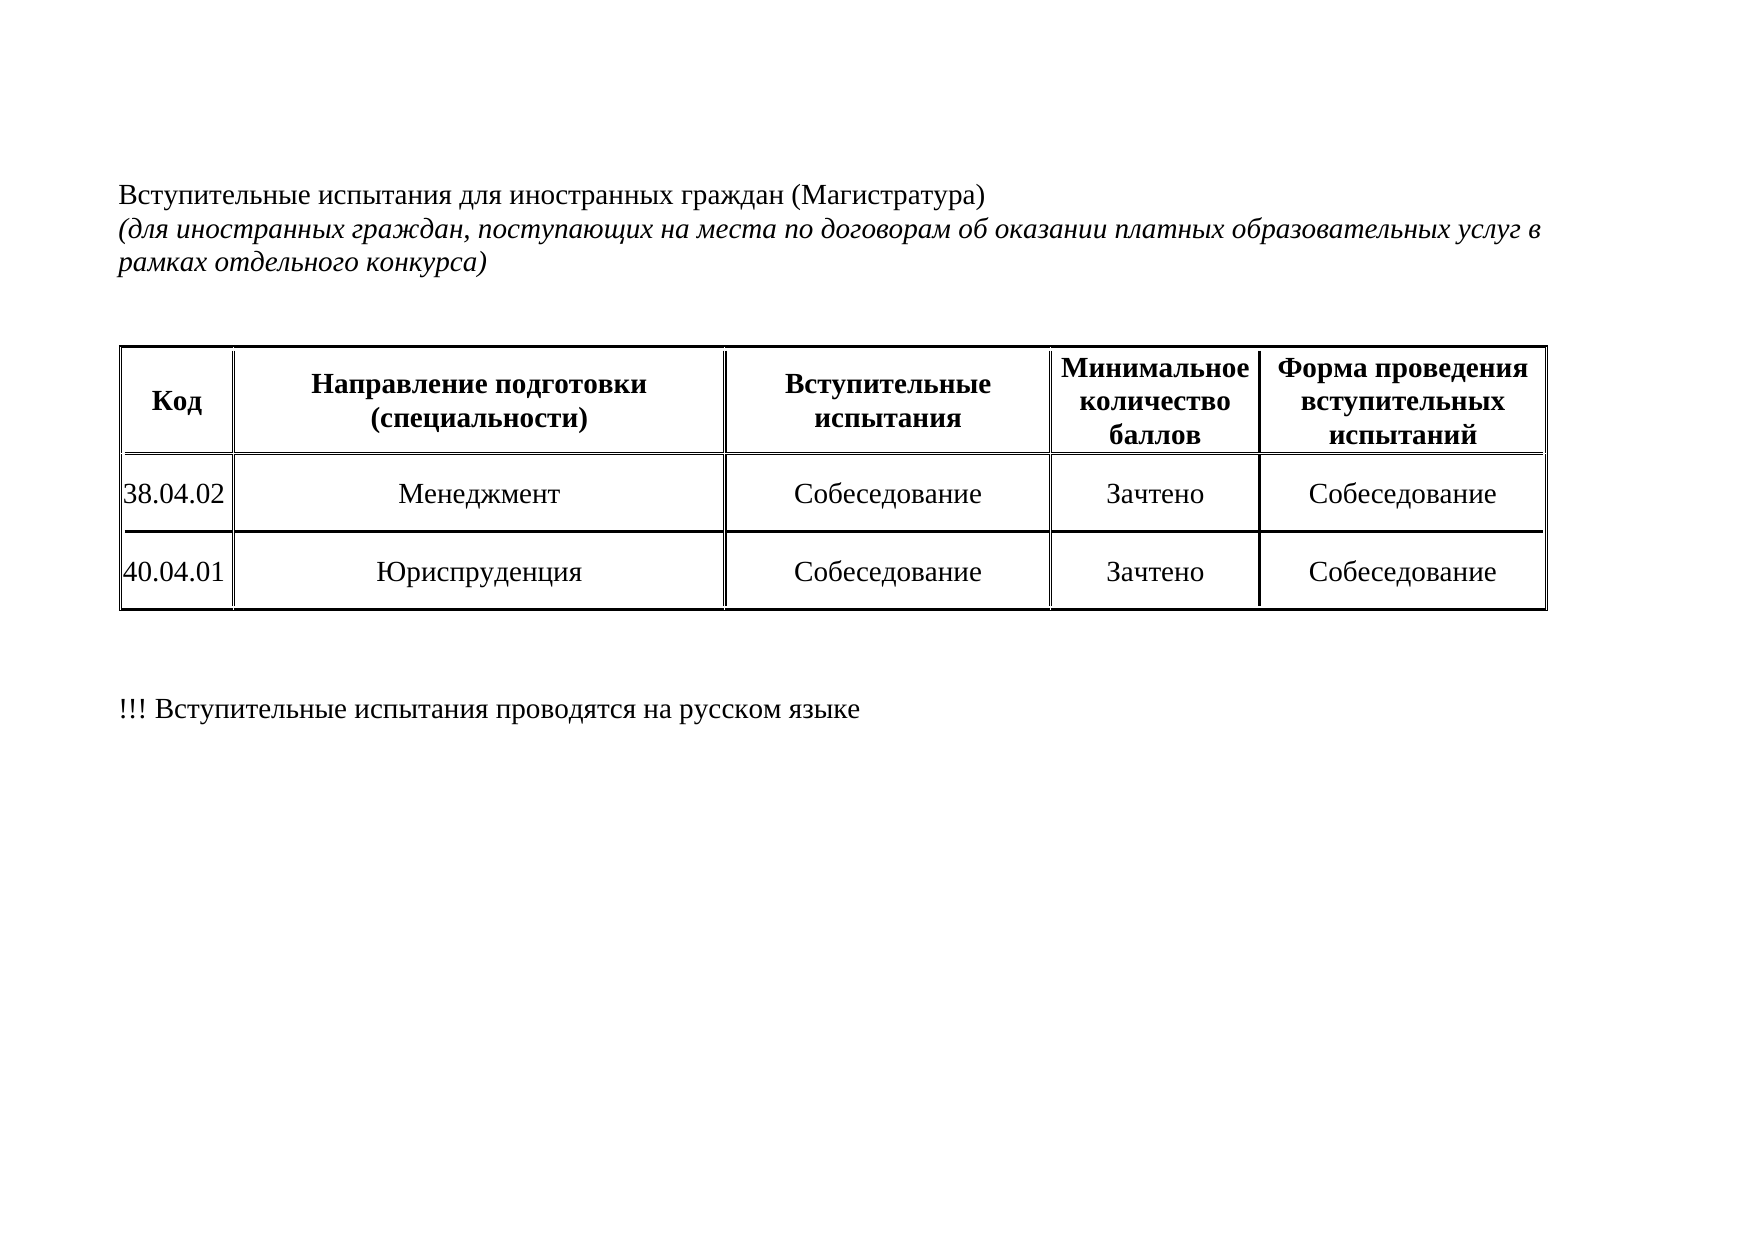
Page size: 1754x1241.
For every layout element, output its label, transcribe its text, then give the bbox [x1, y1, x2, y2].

table_header Вступительные испытания [725, 348, 1051, 452]
table_cell Менеджмент [235, 455, 723, 530]
table_header Форма проведения вступительных испытаний [1259, 348, 1545, 452]
table_cell Собеседование [727, 455, 1049, 530]
table_cell Зачтено [1052, 455, 1258, 530]
table_header Код [122, 348, 233, 452]
text (для иностранных граждан, поступающих на места по договорам об оказании платных образовательных услуг в рамках отдельного конкурса) [118, 211, 1636, 278]
table_header Минимальное количество баллов [1051, 348, 1259, 452]
table_cell Собеседование [1259, 530, 1545, 608]
text !!! Вступительные испытания проводятся на русском языке [118, 692, 1636, 725]
table_header Направление подготовки (специальности) [234, 347, 725, 452]
text Вступительные испытания для иностранных граждан (Магистратура) [118, 177, 1636, 211]
table_cell Собеседование [725, 533, 1051, 608]
table_cell 38.04.02 [120, 452, 233, 530]
table_cell 40.04.01 [122, 530, 233, 608]
table_cell Собеседование [1259, 452, 1546, 530]
table_cell Зачтено [1051, 533, 1259, 608]
table_cell Юриспруденция [234, 530, 725, 608]
